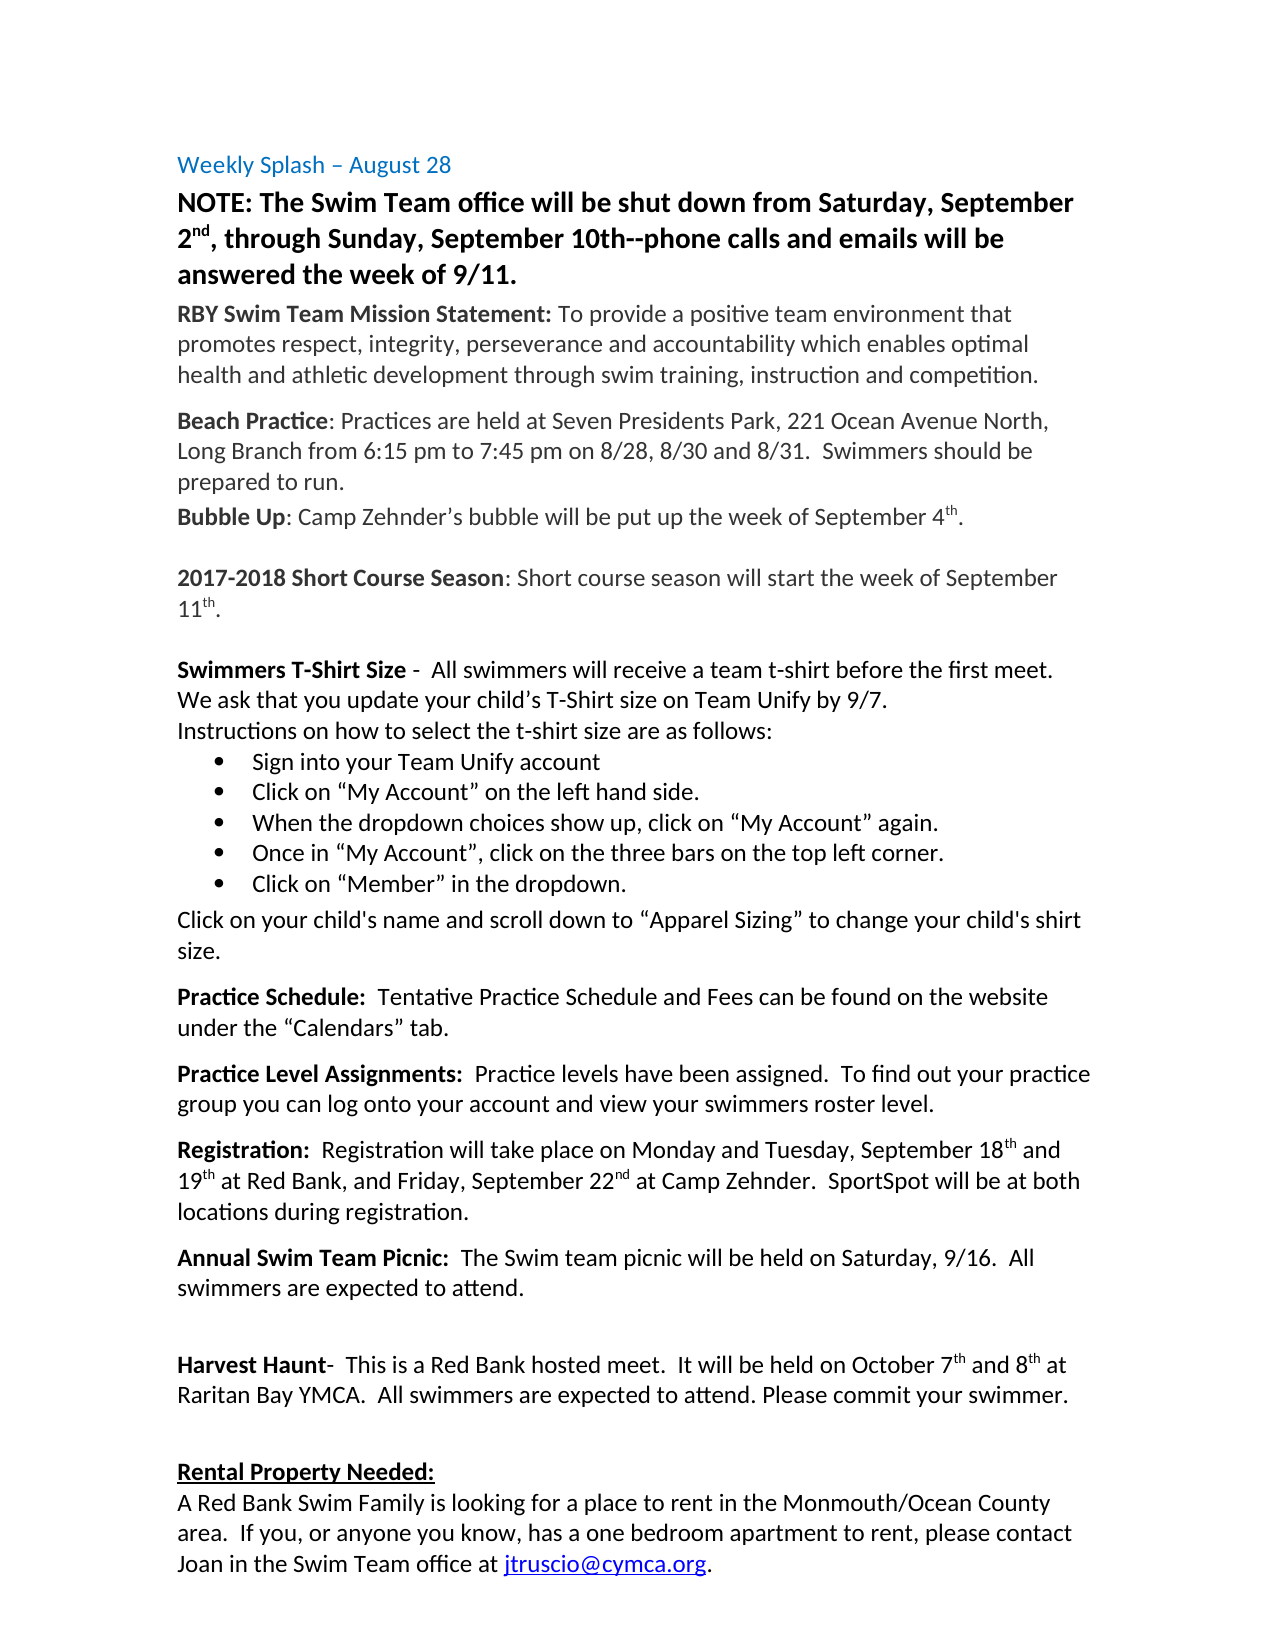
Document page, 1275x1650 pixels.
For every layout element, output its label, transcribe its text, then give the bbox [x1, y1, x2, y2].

text Weekly Splash – August 28 [177, 149, 1096, 179]
text Beach Practice: Practices are held at Seven Presidents Park, 221 Ocean Avenue North, Long Branch from 6:15 pm to 7:45 pm on 8/28, 8/30 and 8/31. Swimmers should be prepared to run. [177, 405, 1096, 496]
list When the dropdown choices show up, click on “My Account” again. [214, 807, 1096, 837]
text A Red Bank Swim Family is looking for a place to rent in the Monmouth/Ocean County area. If you, or anyone you know, has a one bedroom apartment to rent, please contact Joan in the Swim Team office at jtruscio@cymca.org. [177, 1487, 1096, 1578]
text Annual Swim Team Picnic: The Swim team picnic will be held on Saturday, 9/16. All swimmers are expected to attend. [177, 1242, 1096, 1303]
list Sign into your Team Unify account [214, 746, 1096, 776]
text NOTE: The Swim Team office will be shut down from Saturday, September 2nd, through Sunday, September 10th--phone calls and emails will be answered the week of 9/11. [177, 184, 1096, 291]
text Rental Property Needed: [177, 1456, 1096, 1487]
text Bubble Up: Camp Zehnder’s bubble will be put up the week of September 4th. [177, 502, 1096, 532]
text RBY Swim Team Mission Statement: To provide a positive team environment that promotes respect, integrity, perseverance and accountability which enables optimal health and athletic development through swim training, instruction and competition. [177, 298, 1096, 389]
text Harvest Haunt- This is a Red Bank hosted meet. It will be held on October 7th and 8th at Raritan Bay YMCA. All swimmers are expected to attend. Please commit your swimmer. [177, 1318, 1096, 1410]
text Practice Schedule: Tentative Practice Schedule and Fees can be found on the website under the “Calendars” tab. [177, 981, 1096, 1042]
text Practice Level Assignments: Practice levels have been assigned. To find out your practice group you can log onto your account and view your swimmers roster level. [177, 1058, 1096, 1119]
text Swimmers T-Shirt Size - All swimmers will receive a team t-shirt before the first meet. We ask that you update your child’s T-Shirt size on Team Unify by 9/7. [177, 654, 1096, 715]
list Click on “My Account” on the left hand side. [214, 776, 1096, 807]
text Click on your child's name and scroll down to “Apparel Sizing” to change your child's shirt size. [177, 904, 1096, 966]
text 2017-2018 Short Course Season: Short course season will start the week of September 11th. [177, 563, 1096, 624]
list Once in “My Account”, click on the three bars on the top left corner. [214, 837, 1096, 868]
text Registration: Registration will take place on Monday and Tuesday, September 18th and 19th at Red Bank, and Friday, September 22nd at Camp Zehnder. SportSpot will be at both locations during registration. [177, 1134, 1096, 1226]
text Instructions on how to select the t-shirt size are as follows: [177, 715, 1096, 746]
list Click on “Member” in the dropdown. [214, 868, 1096, 898]
